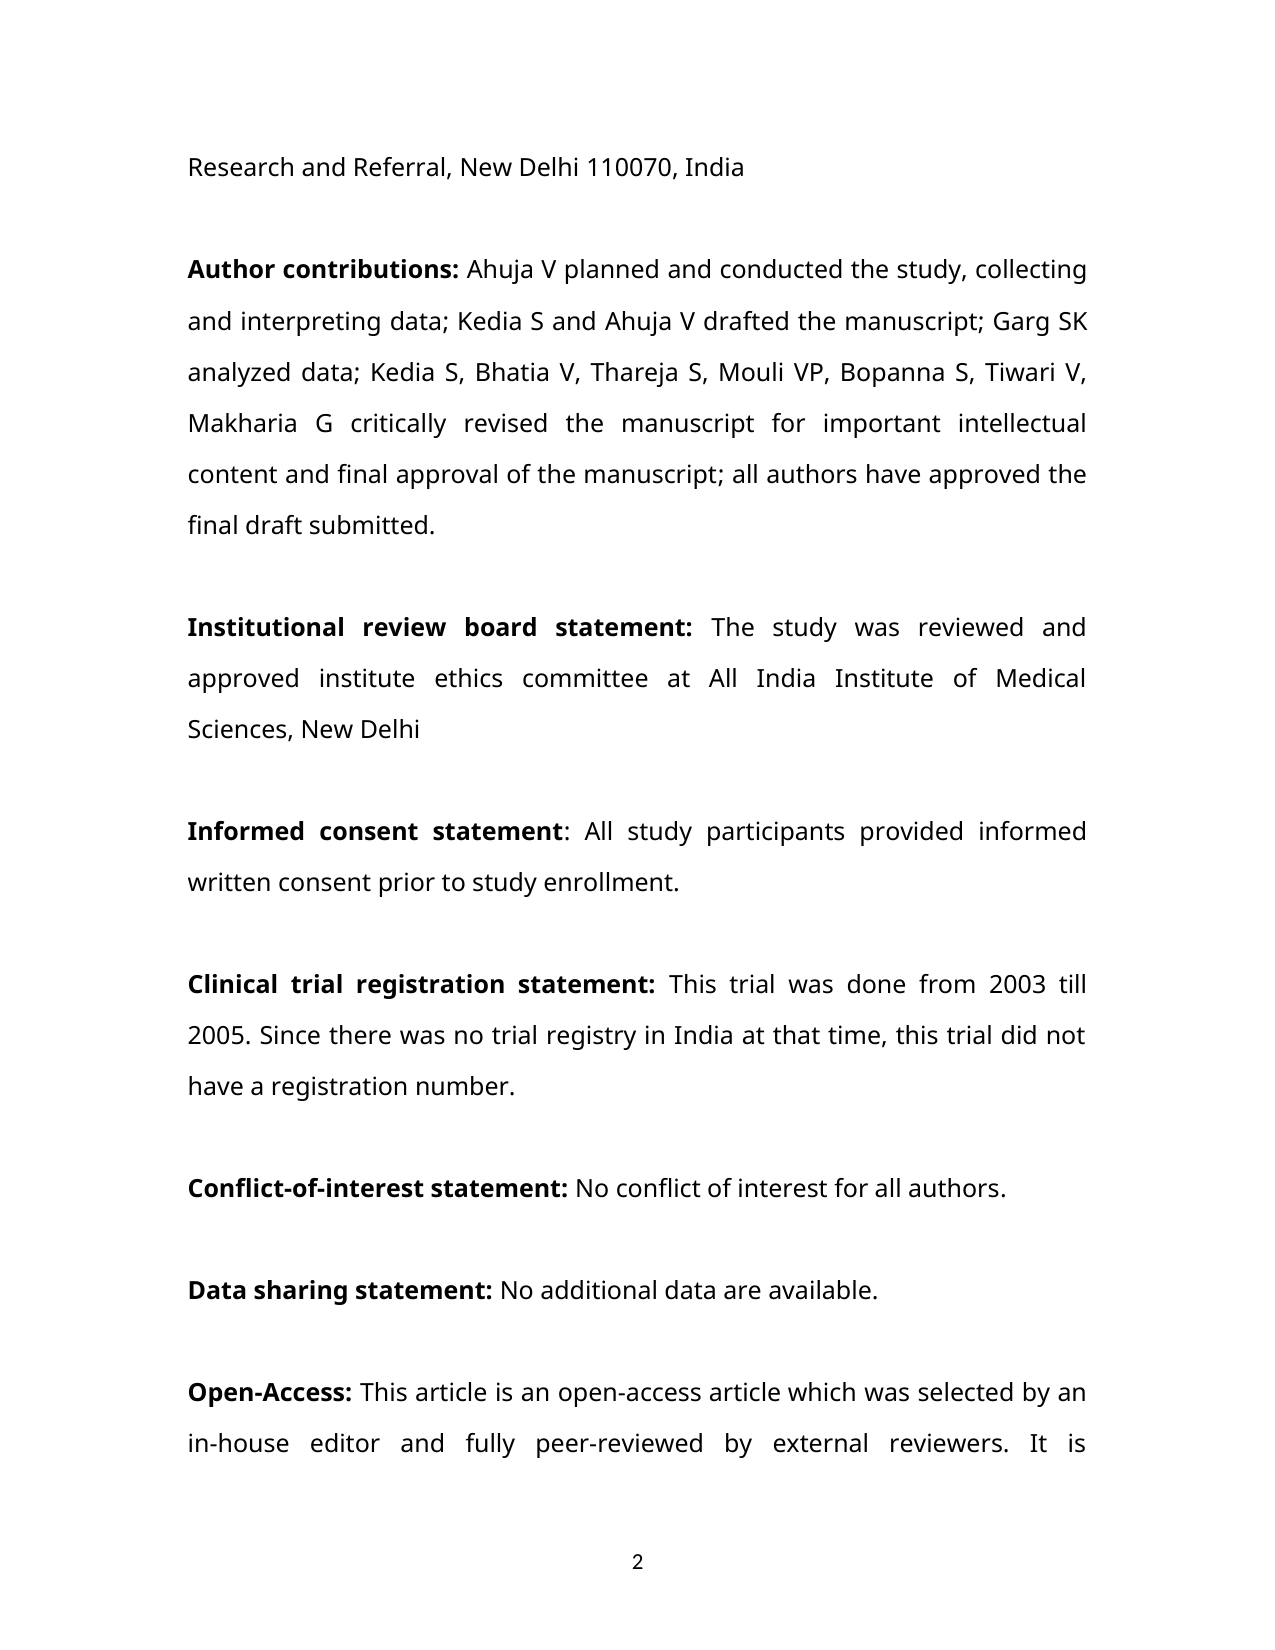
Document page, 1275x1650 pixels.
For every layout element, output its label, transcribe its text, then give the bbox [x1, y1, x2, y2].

text Clinical trial registration statement: This trial was done from 2003 till 2005. Since there was no trial registry in India at that time, this trial did not have a registration number. [187, 967, 1087, 1103]
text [187, 1375, 1087, 1460]
text Data sharing statement: No additional data are available. [187, 1273, 1087, 1307]
text Author contributions: Ahuja V planned and conducted the study, collecting and interpreting data; Kedia S and Ahuja V drafted the manuscript; Garg SK analyzed data; Kedia S, Bhatia V, Thareja S, Mouli VP, Bopanna S, Tiwari V, Makharia G critically revised the manuscript for important intellectual content and final approval of the manuscript; all authors have approved the final draft submitted. [187, 252, 1087, 541]
text Informed consent statement: All study participants provided informed written consent prior to study enrollment. [187, 813, 1087, 899]
text Institutional review board statement: The study was reviewed and approved institute ethics committee at All India Institute of Medical Sciences, New Delhi [187, 609, 1087, 746]
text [187, 150, 1087, 184]
text Conflict-of-interest statement: No conflict of interest for all authors. [187, 1171, 1087, 1205]
